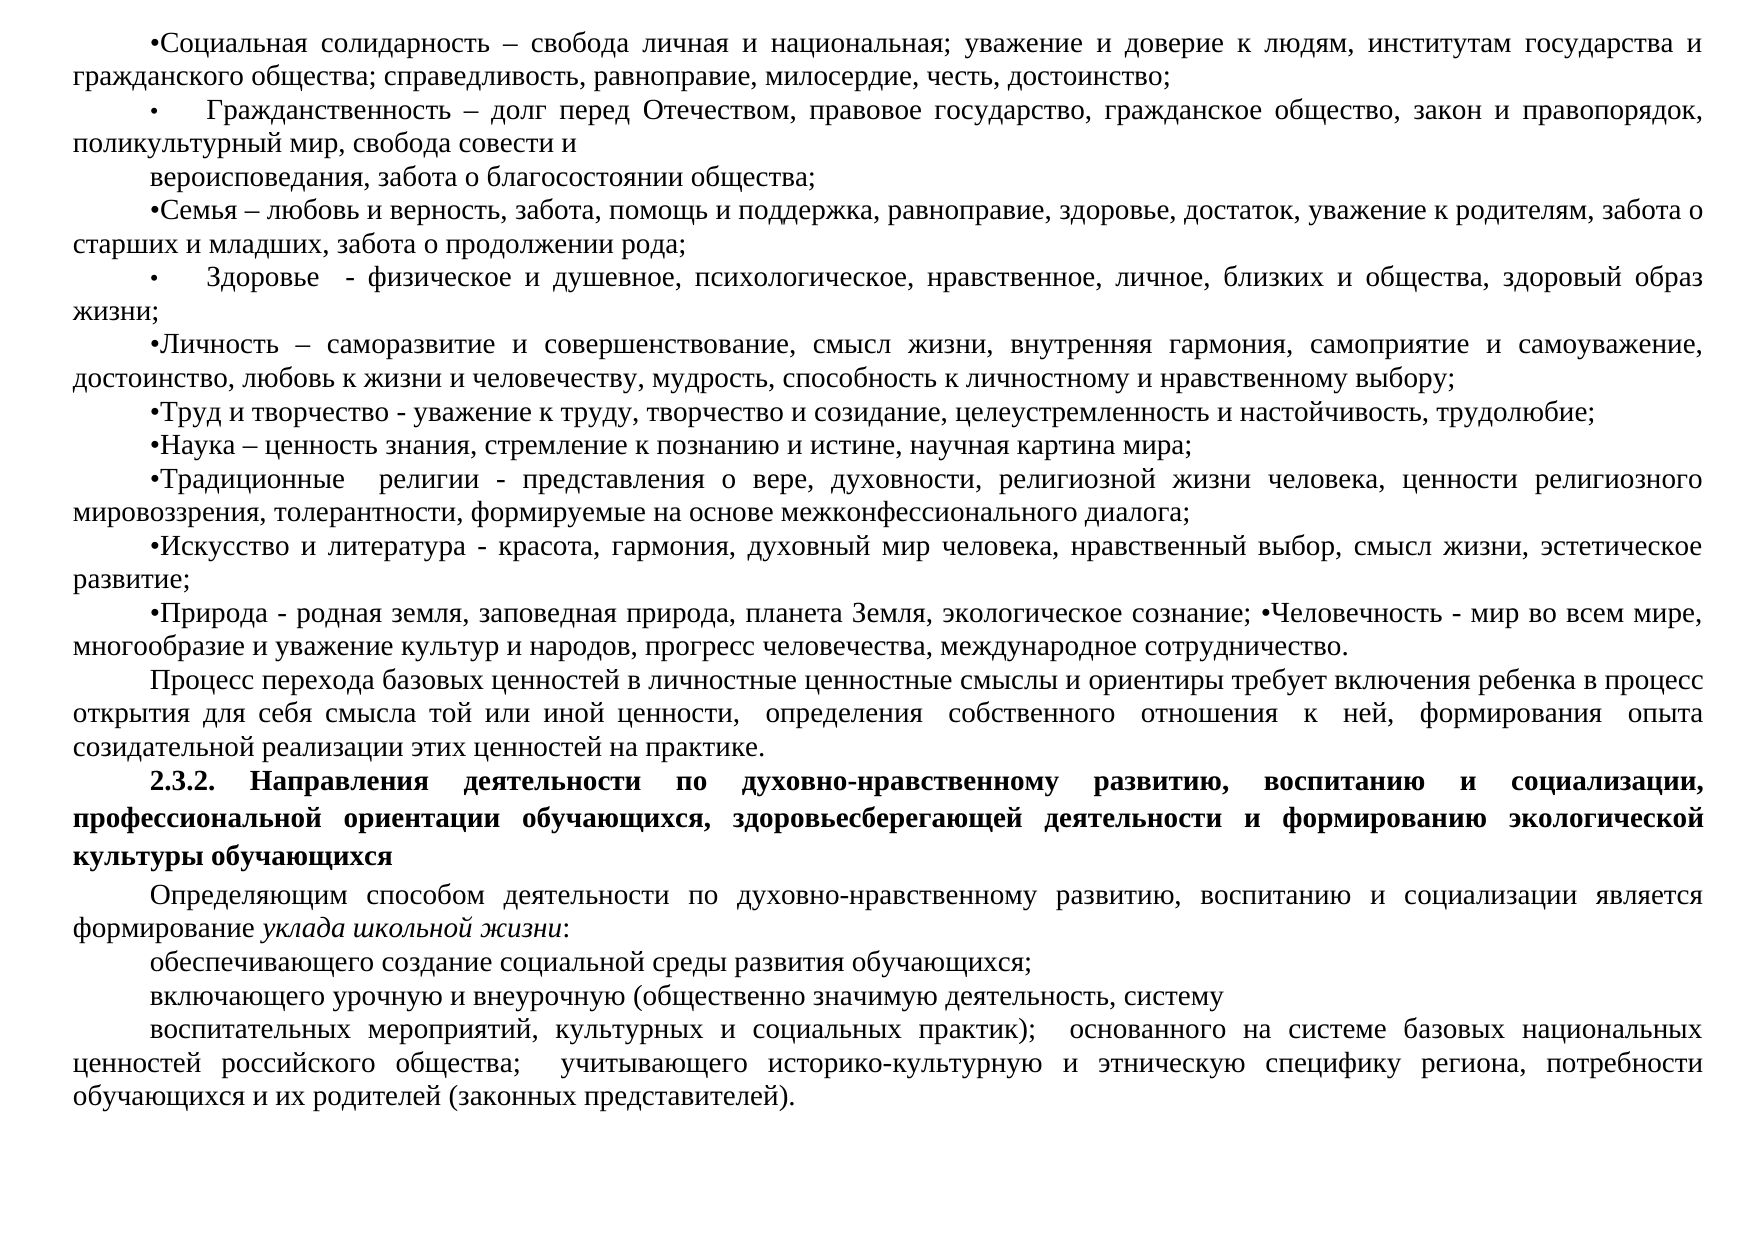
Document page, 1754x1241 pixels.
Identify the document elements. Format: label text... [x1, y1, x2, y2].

text •Семья – любовь и верность, забота, помощь и поддержка, равноправие, здоровье, достаток, уважение к родителям, забота о старших и младших, забота о продолжении рода; [73, 192, 1704, 259]
text обеспечивающего создание социальной среды развития обучающихся; [73, 944, 1704, 978]
text •Традиционные религии - представления о вере, духовности, религиозной жизни человека, ценности религиозного мировоззрения, толерантности, формируемые на основе межконфессионального диалога; [73, 461, 1704, 528]
text Процесс перехода базовых ценностей в личностные ценностные смыслы и ориентиры требует включения ребенка в процесс открытия для себя смысла той или иной ценности, определения собственного отношения к ней, формирования опыта созидательной реализации этих ценностей на практике. [73, 662, 1704, 763]
text •Искусство и литература - красота, гармония, духовный мир человека, нравственный выбор, смысл жизни, эстетическое развитие; [73, 528, 1704, 595]
text воспитательных мероприятий, культурных и социальных практик); основанного на системе базовых национальных ценностей российского общества; учитывающего историко-культурную и этническую специфику региона, потребности обучающихся и их родителей (законных представителей). [73, 1011, 1704, 1112]
text •Природа - родная земля, заповедная природа, планета Земля, экологическое сознание; •Человечность - мир во всем мире, многообразие и уважение культур и народов, прогресс человечества, международное сотрудничество. [73, 595, 1704, 662]
text •Наука – ценность знания, стремление к познанию и истине, научная картина мира; [73, 427, 1704, 461]
text Определяющим способом деятельности по духовно-нравственному развитию, воспитанию и социализации является формирование уклада школьной жизни: [73, 877, 1704, 944]
text 2.3.2. Направления деятельности по духовно-нравственному развитию, воспитанию и социализации, профессиональной ориентации обучающихся, здоровьесберегающей деятельности и формированию экологической культуры обучающихся [73, 763, 1705, 872]
text включающего урочную и внеурочную (общественно значимую деятельность, систему [73, 978, 1704, 1011]
text вероисповедания, забота о благосостоянии общества; [73, 159, 1704, 192]
list Гражданственность – долг перед Отечеством, правовое государство, гражданское общество, закон и правопорядок, поликультурный мир, свобода совести и [73, 92, 1704, 159]
text •Личность – саморазвитие и совершенствование, смысл жизни, внутренняя гармония, самоприятие и самоуважение, достоинство, любовь к жизни и человечеству, мудрость, способность к личностному и нравственному выбору; [73, 327, 1704, 394]
text •Социальная солидарность – свобода личная и национальная; уважение и доверие к людям, институтам государства и гражданского общества; справедливость, равноправие, милосердие, честь, достоинство; [73, 25, 1704, 92]
list Здоровье - физическое и душевное, психологическое, нравственное, личное, близких и общества, здоровый образ жизни; [73, 259, 1704, 327]
text •Труд и творчество - уважение к труду, творчество и созидание, целеустремленность и настойчивость, трудолюбие; [73, 394, 1704, 427]
